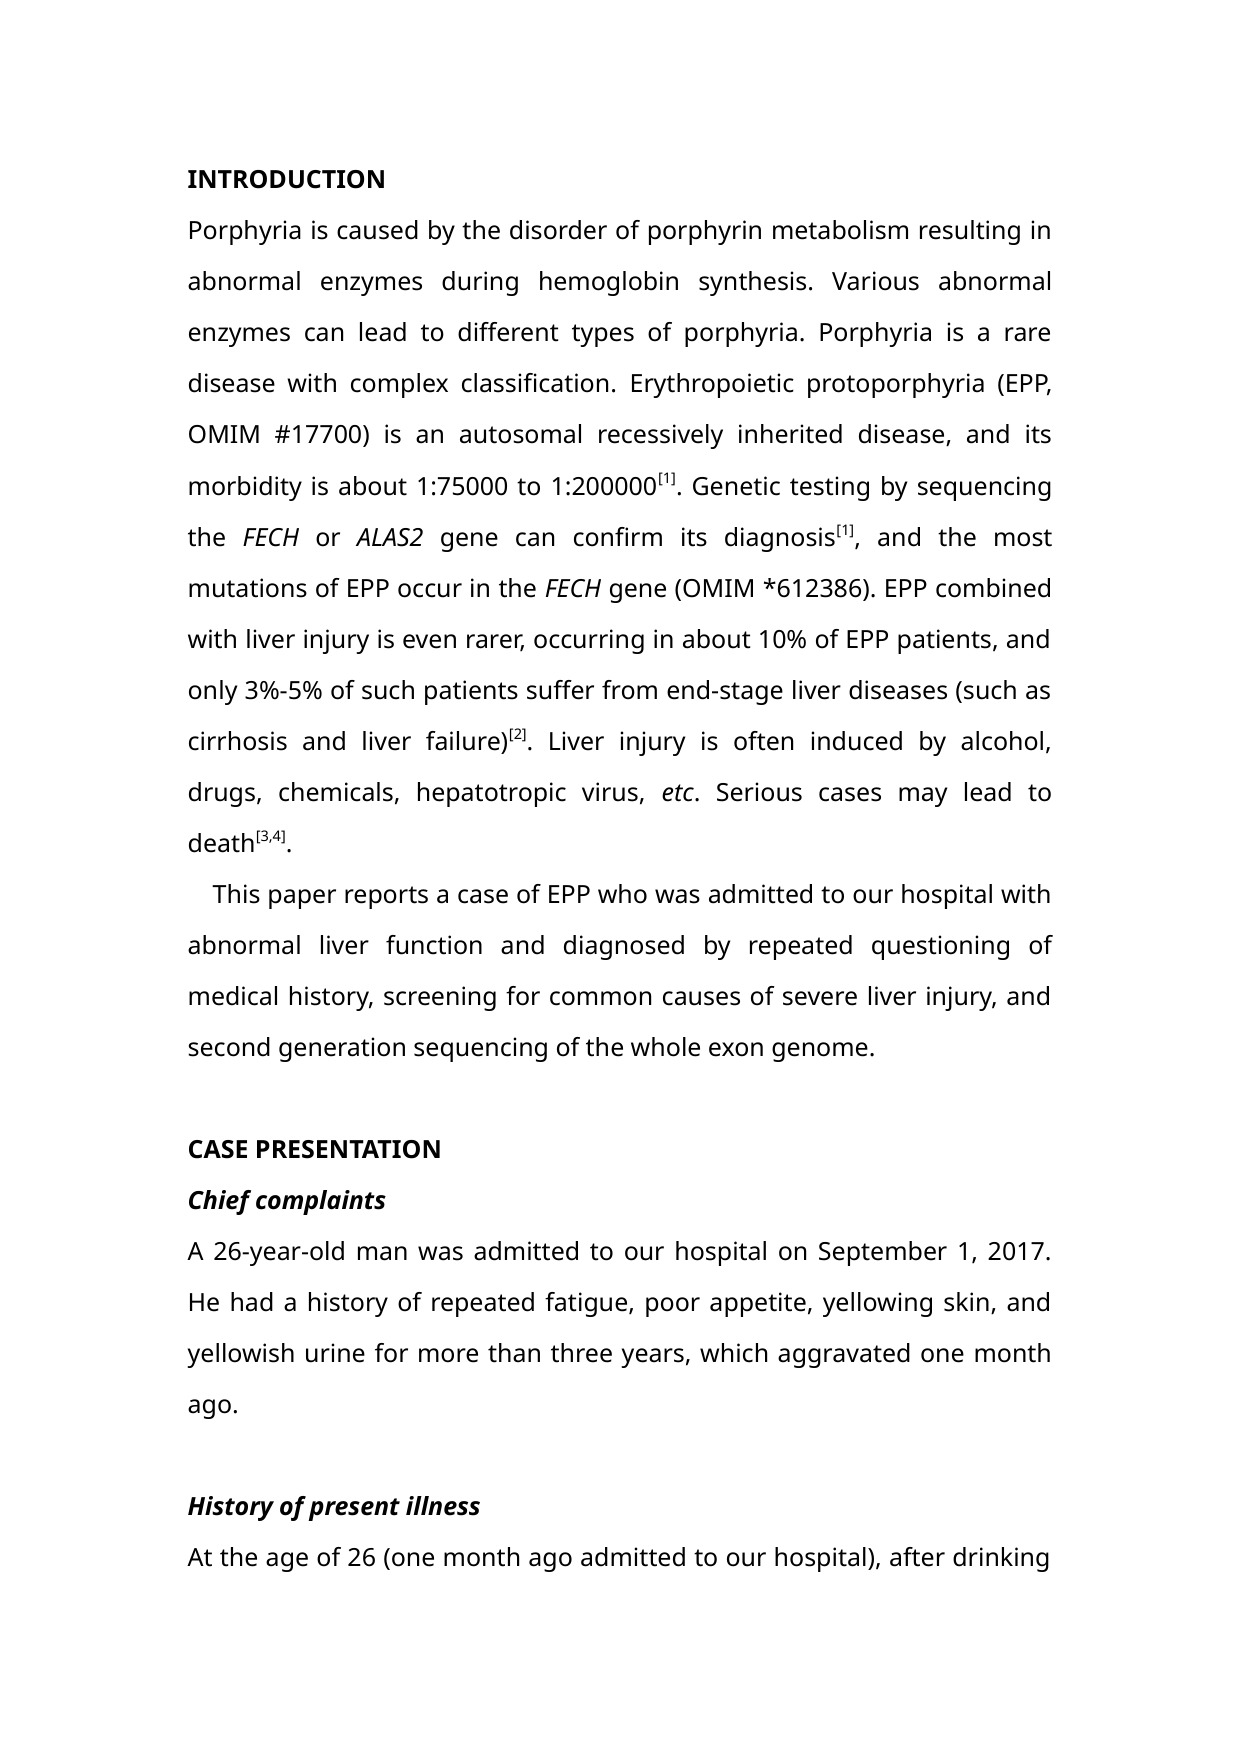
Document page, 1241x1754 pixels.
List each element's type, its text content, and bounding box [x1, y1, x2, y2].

text Chief complaints [187, 1183, 1053, 1217]
text This paper reports a case of EPP who was admitted to our hospital with abnormal liver function and diagnosed by repeated questioning of medical history, screening for common causes of severe liver injury, and second generation sequencing of the whole exon genome. [187, 877, 1053, 1064]
text INTRODUCTION [187, 162, 1053, 196]
text CASE PRESENTATION [187, 1132, 1053, 1166]
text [187, 1540, 1053, 1574]
text Porphyria is caused by the disorder of porphyrin metabolism resulting in abnormal enzymes during hemoglobin synthesis. Various abnormal enzymes can lead to different types of porphyria. Porphyria is a rare disease with complex classification. Erythropoietic protoporphyria (EPP, OMIM #17700) is an autosomal recessively inherited disease, and its morbidity is about 1:75000 to 1:200000[1]. Genetic testing by sequencing the FECH or ALAS2 gene can confirm its diagnosis[1], and the most mutations of EPP occur in the FECH gene (OMIM *612386). EPP combined with liver injury is even rarer, occurring in about 10% of EPP patients, and only 3%-5% of such patients suffer from end-stage liver diseases (such as cirrhosis and liver failure)[2]. Liver injury is often induced by alcohol, drugs, chemicals, hepatotropic virus, etc. Serious cases may lead to death[3,4]. [187, 213, 1053, 859]
text A 26-year-old man was admitted to our hospital on September 1, 2017. He had a history of repeated fatigue, poor appetite, yellowing skin, and yellowish urine for more than three years, which aggravated one month ago. [187, 1234, 1053, 1421]
text History of present illness [187, 1489, 1053, 1523]
